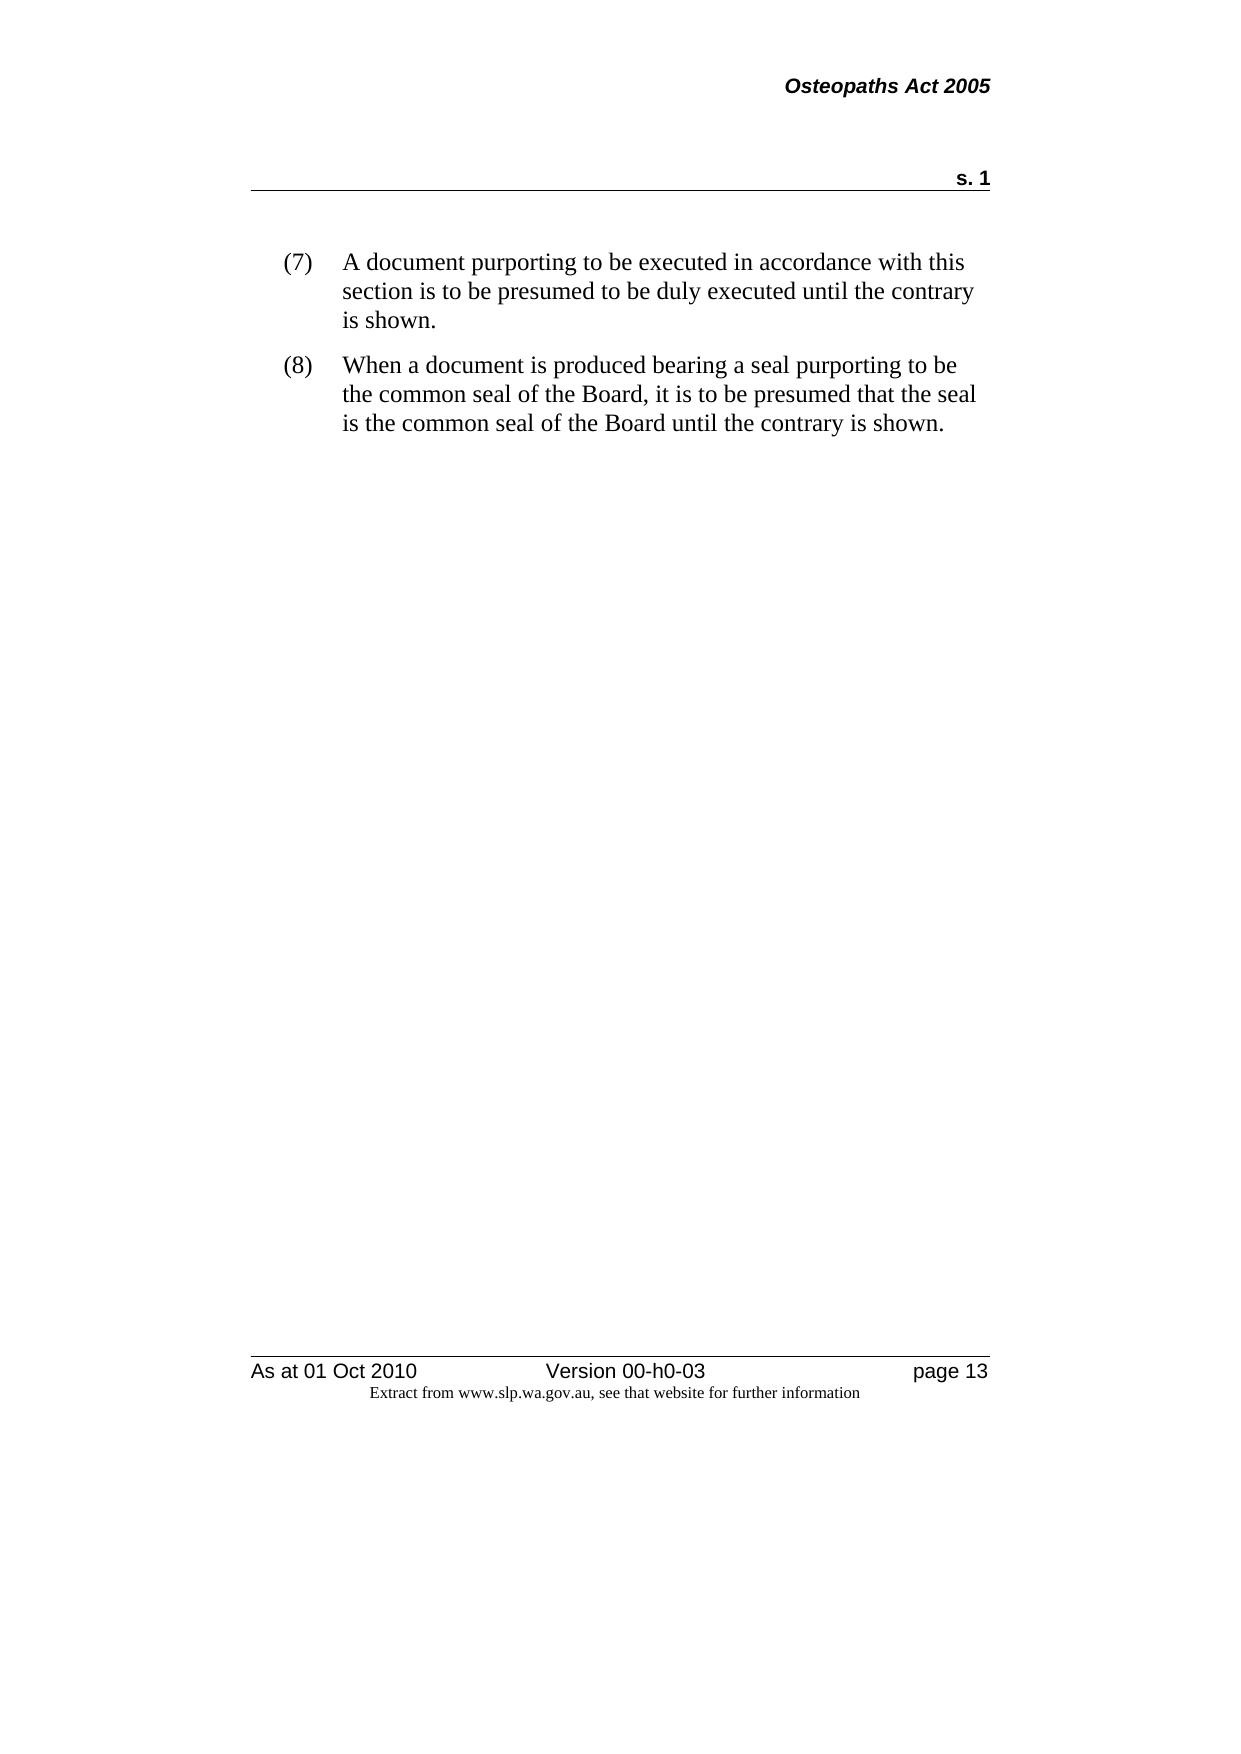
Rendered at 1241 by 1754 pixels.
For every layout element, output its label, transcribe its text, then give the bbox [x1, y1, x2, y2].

text (8) When a document is produced bearing a seal purporting to be the common seal of the Board, it is to be presumed that the seal is the common seal of the Board until the contrary is shown. [251, 350, 990, 437]
text (7) A document purporting to be executed in accordance with this section is to be presumed to be duly executed until the contrary is shown. [251, 247, 990, 334]
